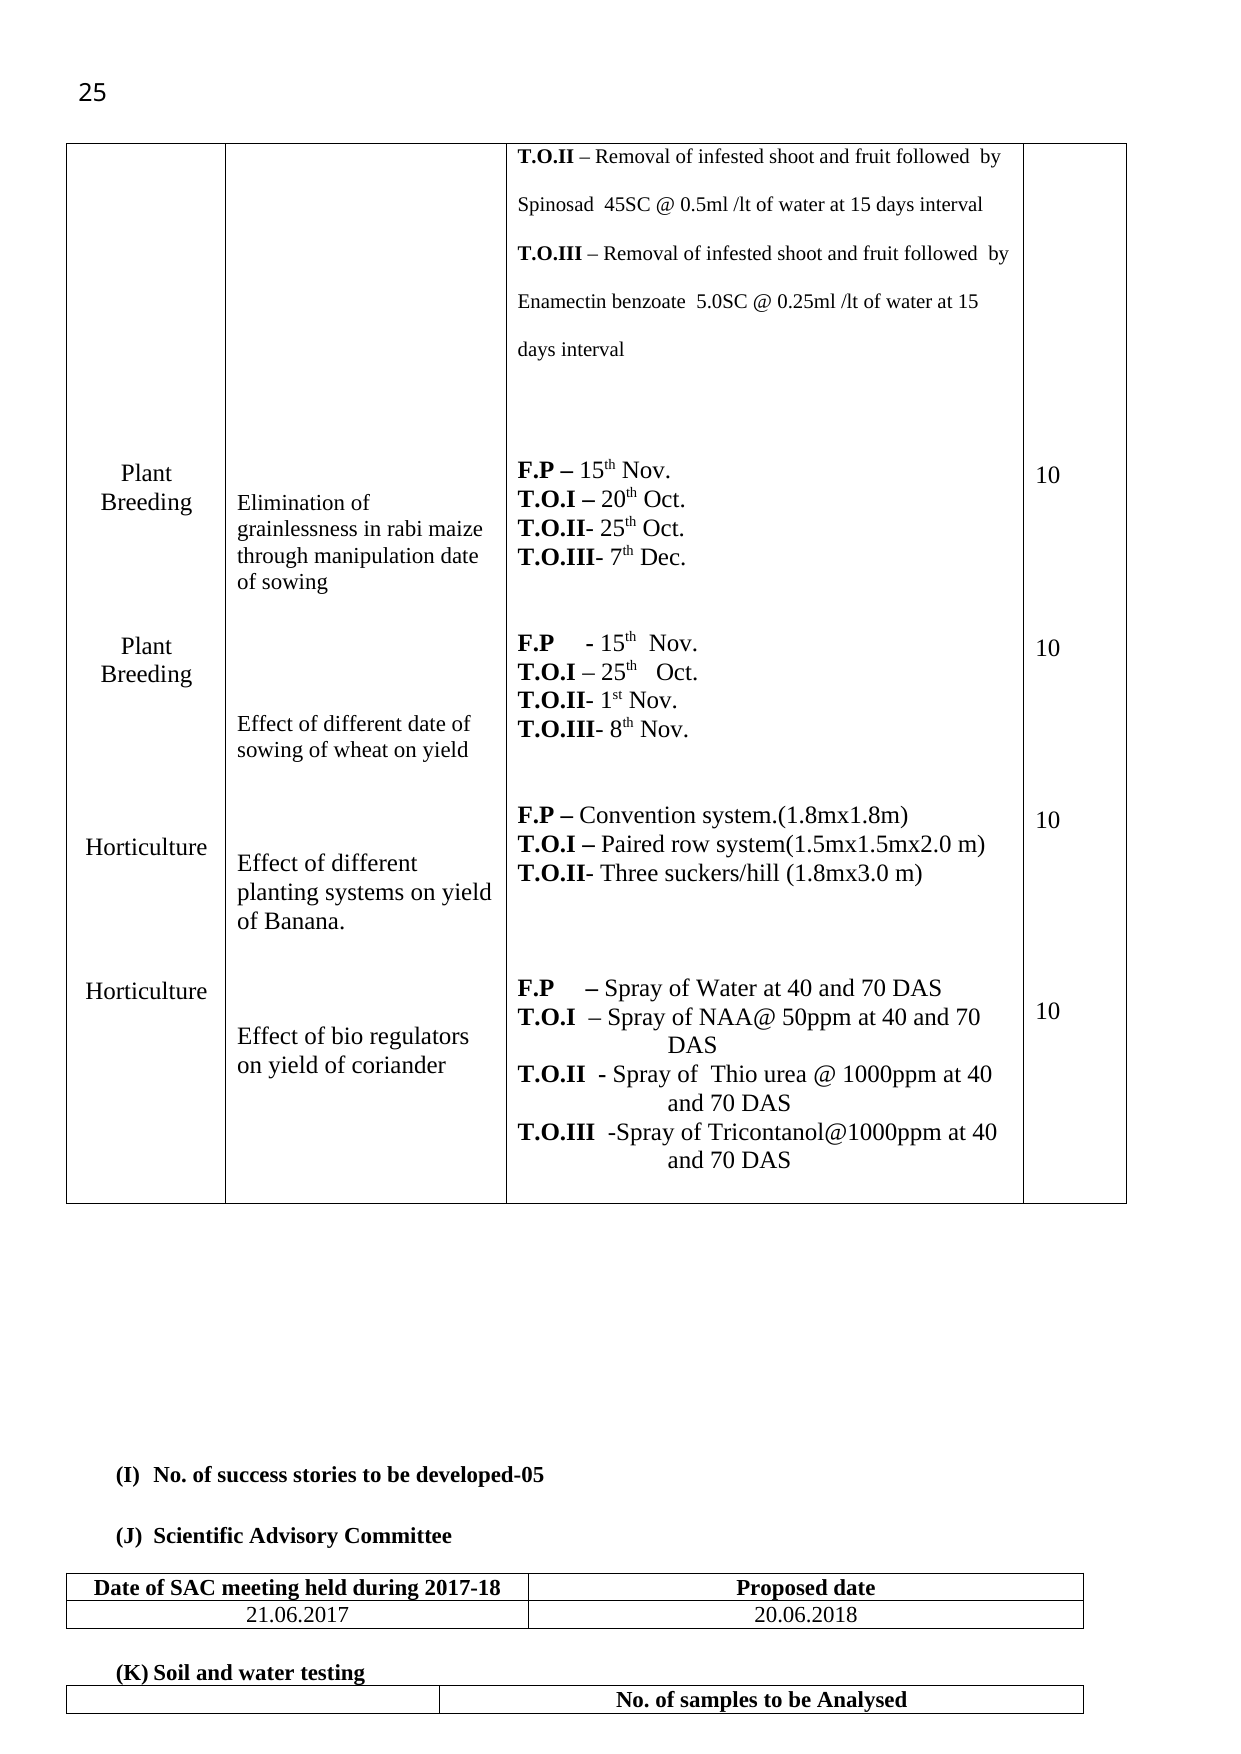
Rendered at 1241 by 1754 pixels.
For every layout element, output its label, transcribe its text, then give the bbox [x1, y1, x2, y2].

table_header [67, 1686, 439, 1713]
list Scientific Advisory Committee [116, 1522, 1090, 1548]
list No. of success stories to be developed-05 [116, 1461, 1090, 1488]
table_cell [67, 144, 225, 1203]
table_cell 10 10 10 10 10 10 [1024, 144, 1126, 1203]
list Soil and water testing [116, 1659, 1090, 1685]
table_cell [226, 144, 506, 1203]
table_header Proposed date [529, 1574, 1083, 1600]
table_cell 20.06.2018 [529, 1601, 1083, 1628]
table_header Date of SAC meeting held during 2017-18 [67, 1574, 528, 1600]
table_header No. of samples to be Analysed [440, 1686, 1083, 1713]
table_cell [507, 144, 1023, 1203]
table_cell 21.06.2017 [67, 1601, 528, 1628]
